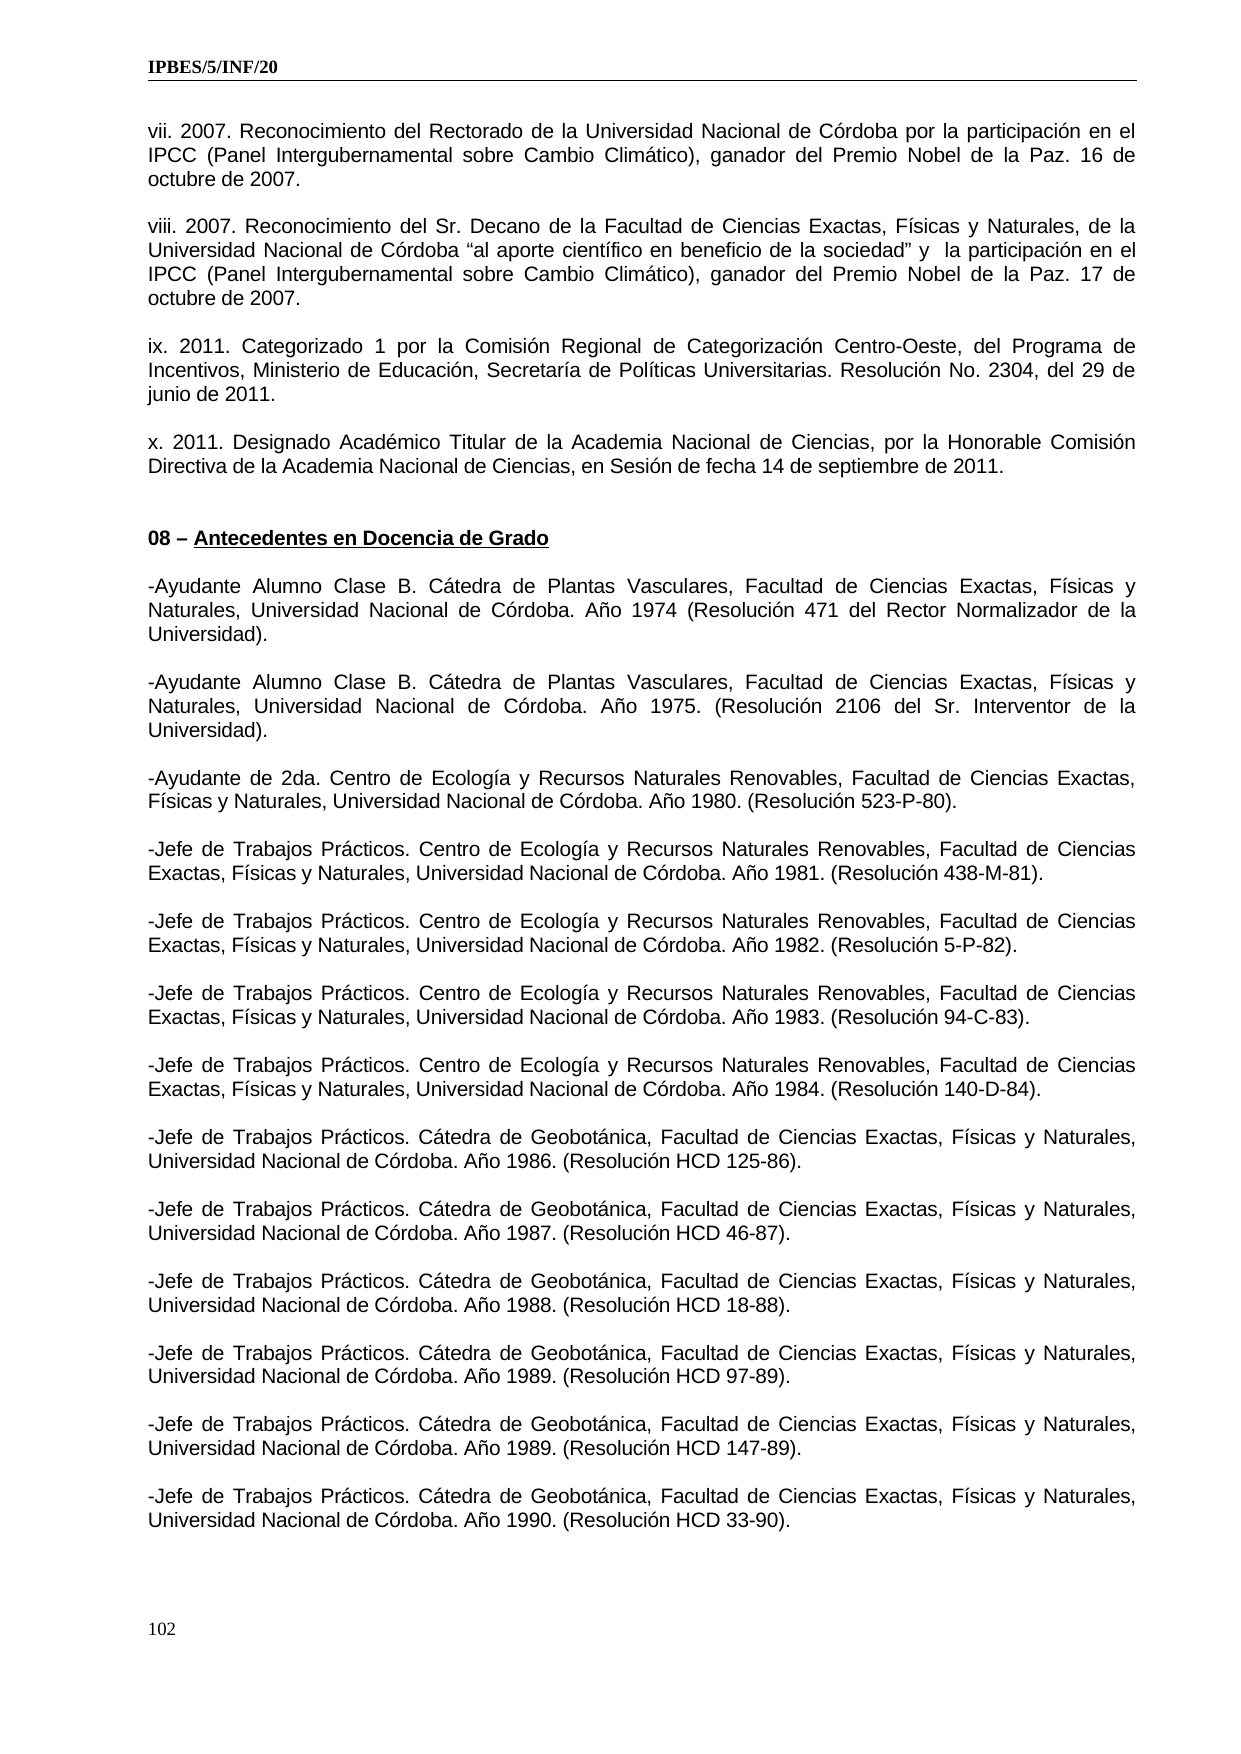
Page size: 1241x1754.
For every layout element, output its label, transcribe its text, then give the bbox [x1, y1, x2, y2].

text vii. 2007. Reconocimiento del Rectorado de la Universidad Nacional de Córdoba por la participación en el IPCC (Panel Intergubernamental sobre Cambio Climático), ganador del Premio Nobel de la Paz. 16 de octubre de 2007. [148, 118, 1137, 190]
text -Jefe de Trabajos Prácticos. Centro de Ecología y Recursos Naturales Renovables, Facultad de Ciencias Exactas, Físicas y Naturales, Universidad Nacional de Córdoba. Año 1984. (Resolución 140-D-84). [148, 1053, 1137, 1101]
text -Jefe de Trabajos Prácticos. Centro de Ecología y Recursos Naturales Renovables, Facultad de Ciencias Exactas, Físicas y Naturales, Universidad Nacional de Córdoba. Año 1981. (Resolución 438-M-81). [148, 837, 1137, 885]
text 08 – Antecedentes en Docencia de Grado [148, 526, 1137, 550]
text -Ayudante Alumno Clase B. Cátedra de Plantas Vasculares, Facultad de Ciencias Exactas, Físicas y Naturales, Universidad Nacional de Córdoba. Año 1974 (Resolución 471 del Rector Normalizador de la Universidad). [148, 574, 1137, 646]
text x. 2011. Designado Académico Titular de la Academia Nacional de Ciencias, por la Honorable Comisión Directiva de la Academia Nacional de Ciencias, en Sesión de fecha 14 de septiembre de 2011. [148, 430, 1137, 478]
text -Jefe de Trabajos Prácticos. Cátedra de Geobotánica, Facultad de Ciencias Exactas, Físicas y Naturales, Universidad Nacional de Córdoba. Año 1990. (Resolución HCD 33-90). [148, 1484, 1137, 1532]
text -Ayudante Alumno Clase B. Cátedra de Plantas Vasculares, Facultad de Ciencias Exactas, Físicas y Naturales, Universidad Nacional de Córdoba. Año 1975. (Resolución 2106 del Sr. Interventor de la Universidad). [148, 669, 1137, 741]
text -Ayudante de 2da. Centro de Ecología y Recursos Naturales Renovables, Facultad de Ciencias Exactas, Físicas y Naturales, Universidad Nacional de Córdoba. Año 1980. (Resolución 523-P-80). [148, 765, 1137, 813]
text -Jefe de Trabajos Prácticos. Cátedra de Geobotánica, Facultad de Ciencias Exactas, Físicas y Naturales, Universidad Nacional de Córdoba. Año 1989. (Resolución HCD 97-89). [148, 1340, 1137, 1388]
text -Jefe de Trabajos Prácticos. Cátedra de Geobotánica, Facultad de Ciencias Exactas, Físicas y Naturales, Universidad Nacional de Córdoba. Año 1986. (Resolución HCD 125-86). [148, 1125, 1137, 1173]
text ix. 2011. Categorizado 1 por la Comisión Regional de Categorización Centro-Oeste, del Programa de Incentivos, Ministerio de Educación, Secretaría de Políticas Universitarias. Resolución No. 2304, del 29 de junio de 2011. [148, 334, 1137, 406]
text -Jefe de Trabajos Prácticos. Cátedra de Geobotánica, Facultad de Ciencias Exactas, Físicas y Naturales, Universidad Nacional de Córdoba. Año 1988. (Resolución HCD 18-88). [148, 1268, 1137, 1316]
text -Jefe de Trabajos Prácticos. Centro de Ecología y Recursos Naturales Renovables, Facultad de Ciencias Exactas, Físicas y Naturales, Universidad Nacional de Córdoba. Año 1983. (Resolución 94-C-83). [148, 981, 1137, 1029]
text -Jefe de Trabajos Prácticos. Centro de Ecología y Recursos Naturales Renovables, Facultad de Ciencias Exactas, Físicas y Naturales, Universidad Nacional de Córdoba. Año 1982. (Resolución 5-P-82). [148, 909, 1137, 957]
text -Jefe de Trabajos Prácticos. Cátedra de Geobotánica, Facultad de Ciencias Exactas, Físicas y Naturales, Universidad Nacional de Córdoba. Año 1989. (Resolución HCD 147-89). [148, 1412, 1137, 1460]
text viii. 2007. Reconocimiento del Sr. Decano de la Facultad de Ciencias Exactas, Físicas y Naturales, de la Universidad Nacional de Córdoba “al aporte científico en beneficio de la sociedad” y la participación en el IPCC (Panel Intergubernamental sobre Cambio Climático), ganador del Premio Nobel de la Paz. 17 de octubre de 2007. [148, 214, 1137, 310]
text -Jefe de Trabajos Prácticos. Cátedra de Geobotánica, Facultad de Ciencias Exactas, Físicas y Naturales, Universidad Nacional de Córdoba. Año 1987. (Resolución HCD 46-87). [148, 1197, 1137, 1244]
